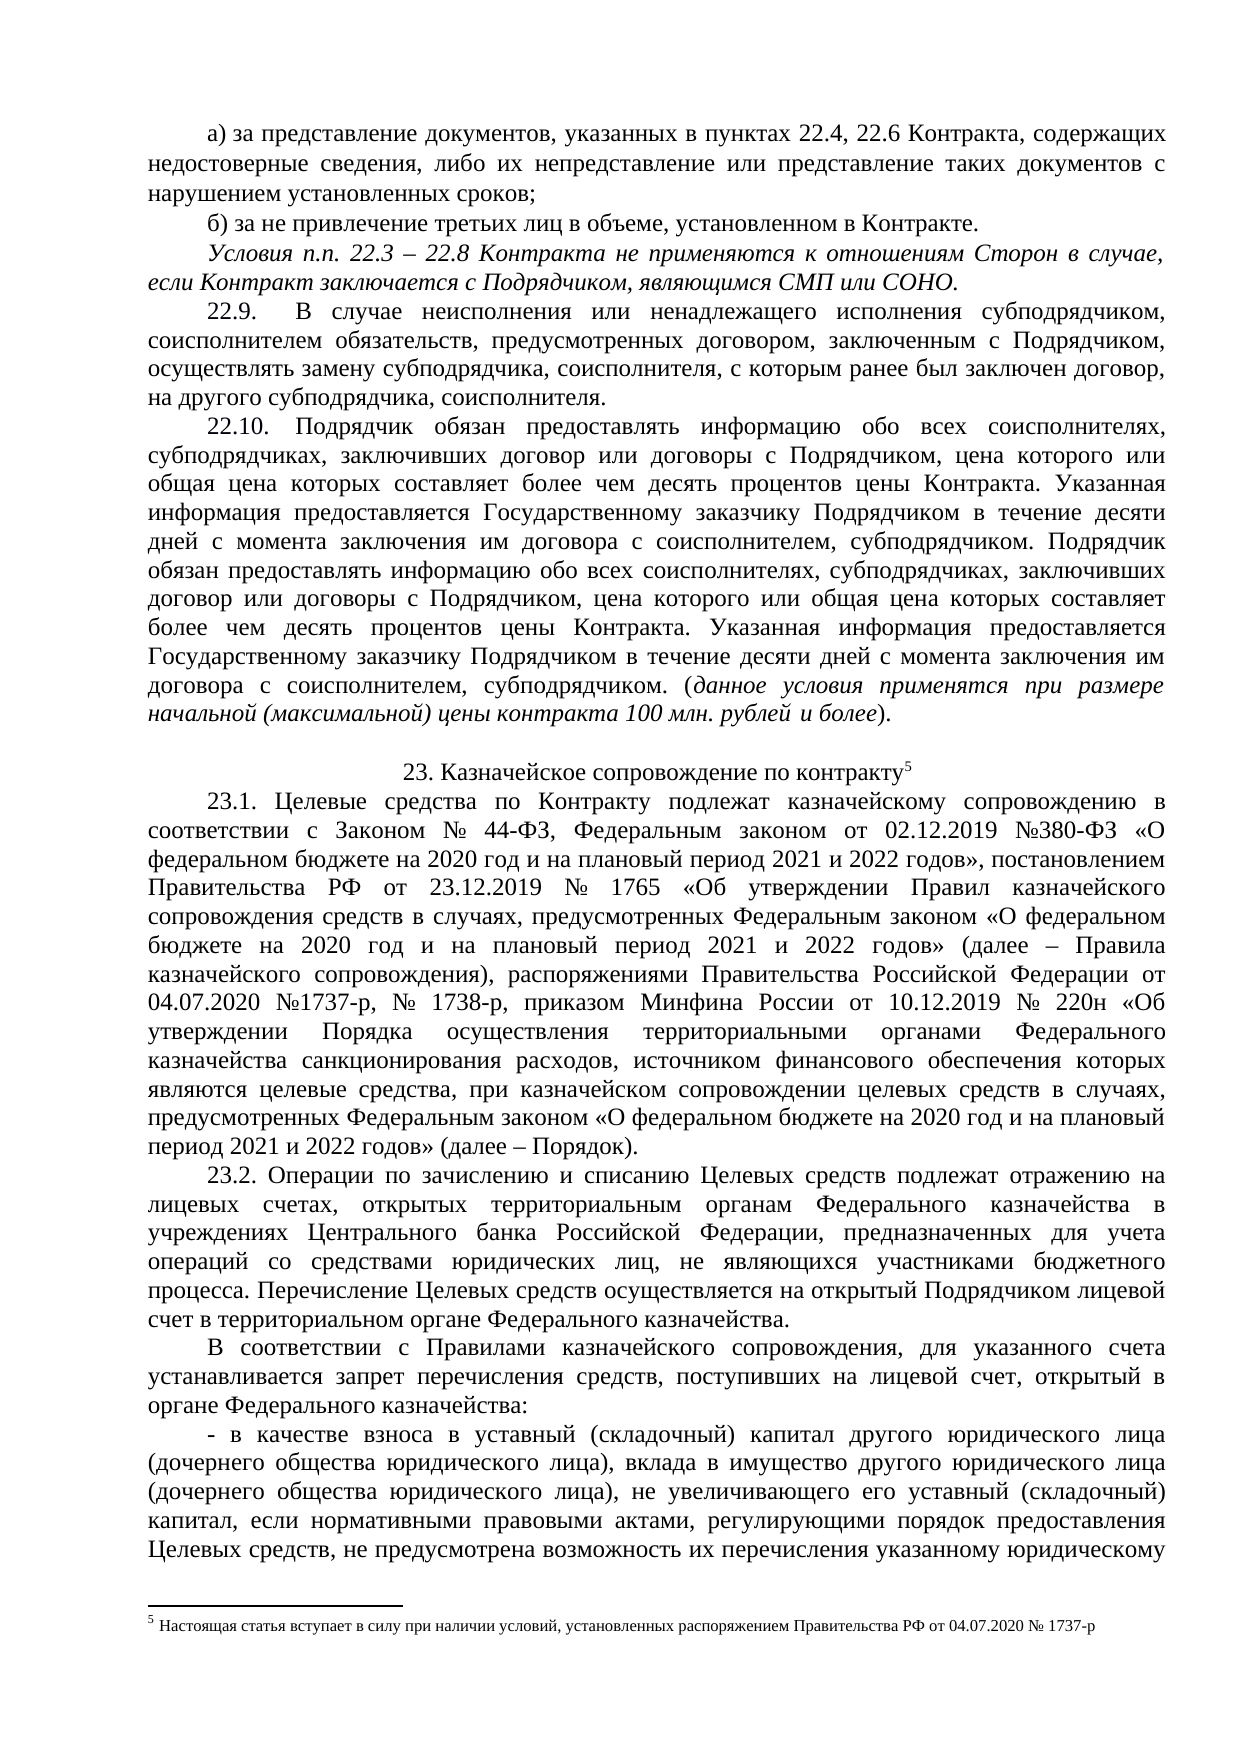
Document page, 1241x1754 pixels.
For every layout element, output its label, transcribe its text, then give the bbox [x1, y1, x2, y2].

list В соответствии с Правилами казначейского сопровождения, для указанного счета устанавливается запрет перечисления средств, поступивших на лицевой счет, открытый в органе Федерального казначейства: [148, 1332, 1167, 1419]
text Условия п.п. 22.3 – 22.8 Контракта не применяются к отношениям Сторон в случае, если Контракт заключается с Подрядчиком, являющимся СМП или СОНО. [148, 238, 1167, 296]
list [148, 1419, 1167, 1562]
list 23.2. Операции по зачислению и списанию Целевых средств подлежат отражению на лицевых счетах, открытых территориальным органам Федерального казначейства в учреждениях Центрального банка Российской Федерации, предназначенных для учета операций со средствами юридических лиц, не являющихся участниками бюджетного процесса. Перечисление Целевых средств осуществляется на открытый Подрядчиком лицевой счет в территориальном органе Федерального казначейства. [148, 1160, 1167, 1332]
list В случае неисполнения или ненадлежащего исполнения субподрядчиком, соисполнителем обязательств, предусмотренных договором, заключенным с Подрядчиком, осуществлять замену субподрядчика, соисполнителя, с которым ранее был заключен договор, на другого субподрядчика, соисполнителя. [148, 296, 1167, 411]
list 23.1. Целевые средства по Контракту подлежат казначейскому сопровождению в соответствии с Законом № 44-ФЗ, Федеральным законом от 02.12.2019 №380-ФЗ «О федеральном бюджете на 2020 год и на плановый период 2021 и 2022 годов», постановлением Правительства РФ от 23.12.2019 № 1765 «Об утверждении Правил казначейского сопровождения средств в случаях, предусмотренных Федеральным законом «О федеральном бюджете на 2020 год и на плановый период 2021 и 2022 годов» (далее – Правила казначейского сопровождения), распоряжениями Правительства Российской Федерации от 04.07.2020 №1737-р, № 1738-р, приказом Минфина России от 10.12.2019 № 220н «Об утверждении Порядка осуществления территориальными органами Федерального казначейства санкционирования расходов, источником финансового обеспечения которых являются целевые средства, при казначейском сопровождении целевых средств в случаях, предусмотренных Федеральным законом «О федеральном бюджете на 2020 год и на плановый период 2021 и 2022 годов» (далее – Порядок). [148, 786, 1167, 1160]
list Казначейское сопровождение по контракту [148, 757, 1167, 786]
text а) за представление документов, указанных в пунктах 22.4, 22.6 Контракта, содержащих недостоверные сведения, либо их непредставление или представление таких документов с нарушением установленных сроков; [148, 118, 1167, 207]
text б) за не привлечение третьих лиц в объеме, установленном в Контракте. [148, 208, 1167, 237]
list Подрядчик обязан предоставлять информацию обо всех соисполнителях, субподрядчиках, заключивших договор или договоры с Подрядчиком, цена которого или общая цена которых составляет более чем десять процентов цены Контракта. Указанная информация предоставляется Государственному заказчику Подрядчиком в течение десяти дней с момента заключения им договора с соисполнителем, субподрядчиком. Подрядчик обязан предоставлять информацию обо всех соисполнителях, субподрядчиках, заключивших договор или договоры с Подрядчиком, цена которого или общая цена которых составляет более чем десять процентов цены Контракта. Указанная информация предоставляется Государственному заказчику Подрядчиком в течение десяти дней с момента заключения им договора с соисполнителем, субподрядчиком. (данное условия применятся при размере начальной (максимальной) цены контракта 100 млн. рублей и более). [148, 411, 1167, 727]
